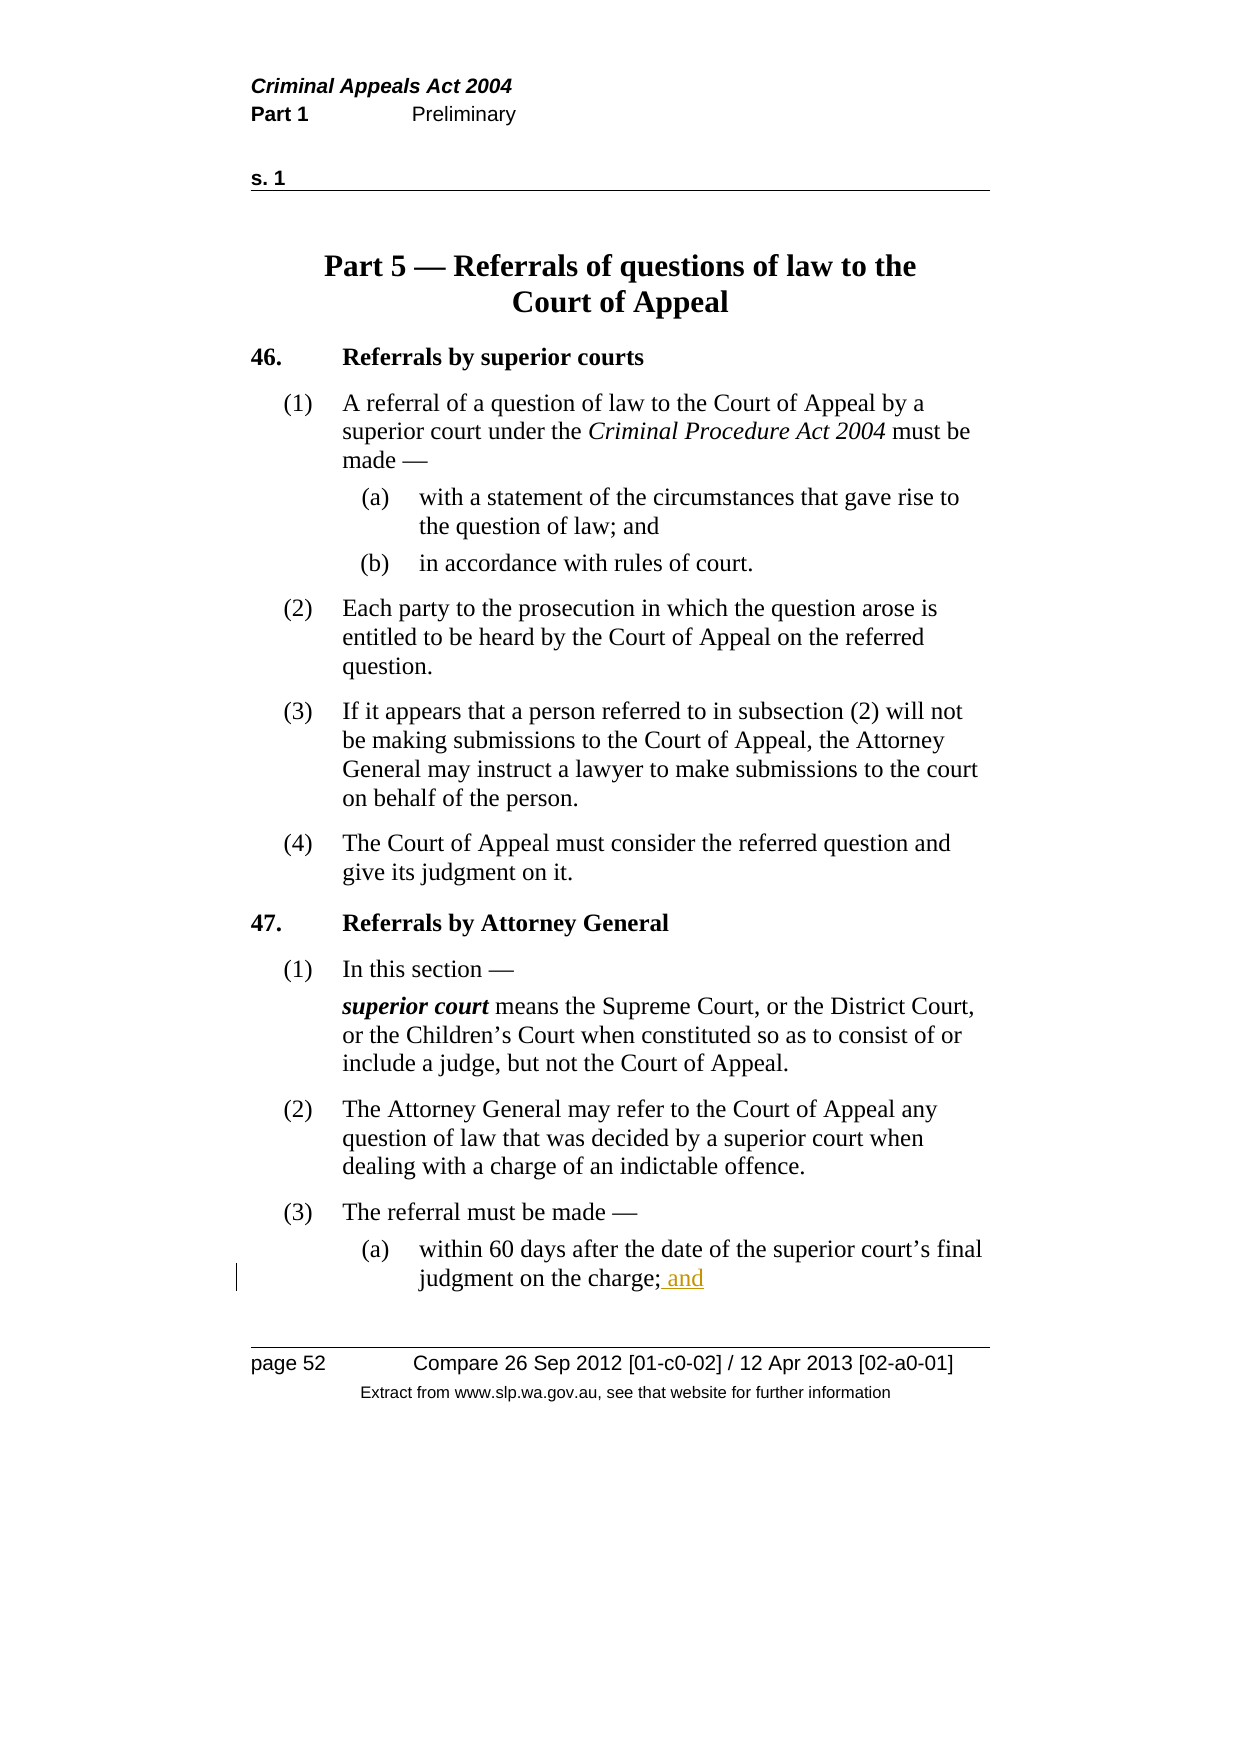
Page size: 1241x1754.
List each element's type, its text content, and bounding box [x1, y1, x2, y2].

subtitle Part 5 — Referrals of questions of law to the Court of Appeal [280, 247, 960, 319]
subtitle 46. Referrals by superior courts [251, 342, 990, 371]
text (3) If it appears that a person referred to in subsection (2) will not be making submissions to the Court of Appeal, the Attorney General may instruct a lawyer to make submissions to the court on behalf of the person. [251, 696, 990, 811]
text (2) The Attorney General may refer to the Court of Appeal any question of law that was decided by a superior court when dealing with a charge of an indictable offence. [251, 1094, 990, 1180]
text superior court means the Supreme Court, or the District Court, or the Children’s Court when constituted so as to consist of or include a judge, but not the Court of Appeal. [251, 991, 990, 1077]
text (3) The referral must be made — [251, 1197, 990, 1226]
text (2) Each party to the prosecution in which the question arose is entitled to be heard by the Court of Appeal on the referred question. [251, 593, 990, 680]
text (b) in accordance with rules of court. [251, 548, 990, 577]
text (4) The Court of Appeal must consider the referred question and give its judgment on it. [251, 828, 990, 886]
text (1) A referral of a question of law to the Court of Appeal by a superior court under the Criminal Procedure Act 2004 must be made — [251, 388, 990, 474]
text (a) with a statement of the circumstances that gave rise to the question of law; and [251, 482, 990, 540]
text (1) In this section — [251, 954, 990, 983]
subtitle 47. Referrals by Attorney General [251, 908, 990, 937]
text (a) within 60 days after the date of the superior court’s final judgment on the charge; [251, 1234, 990, 1291]
